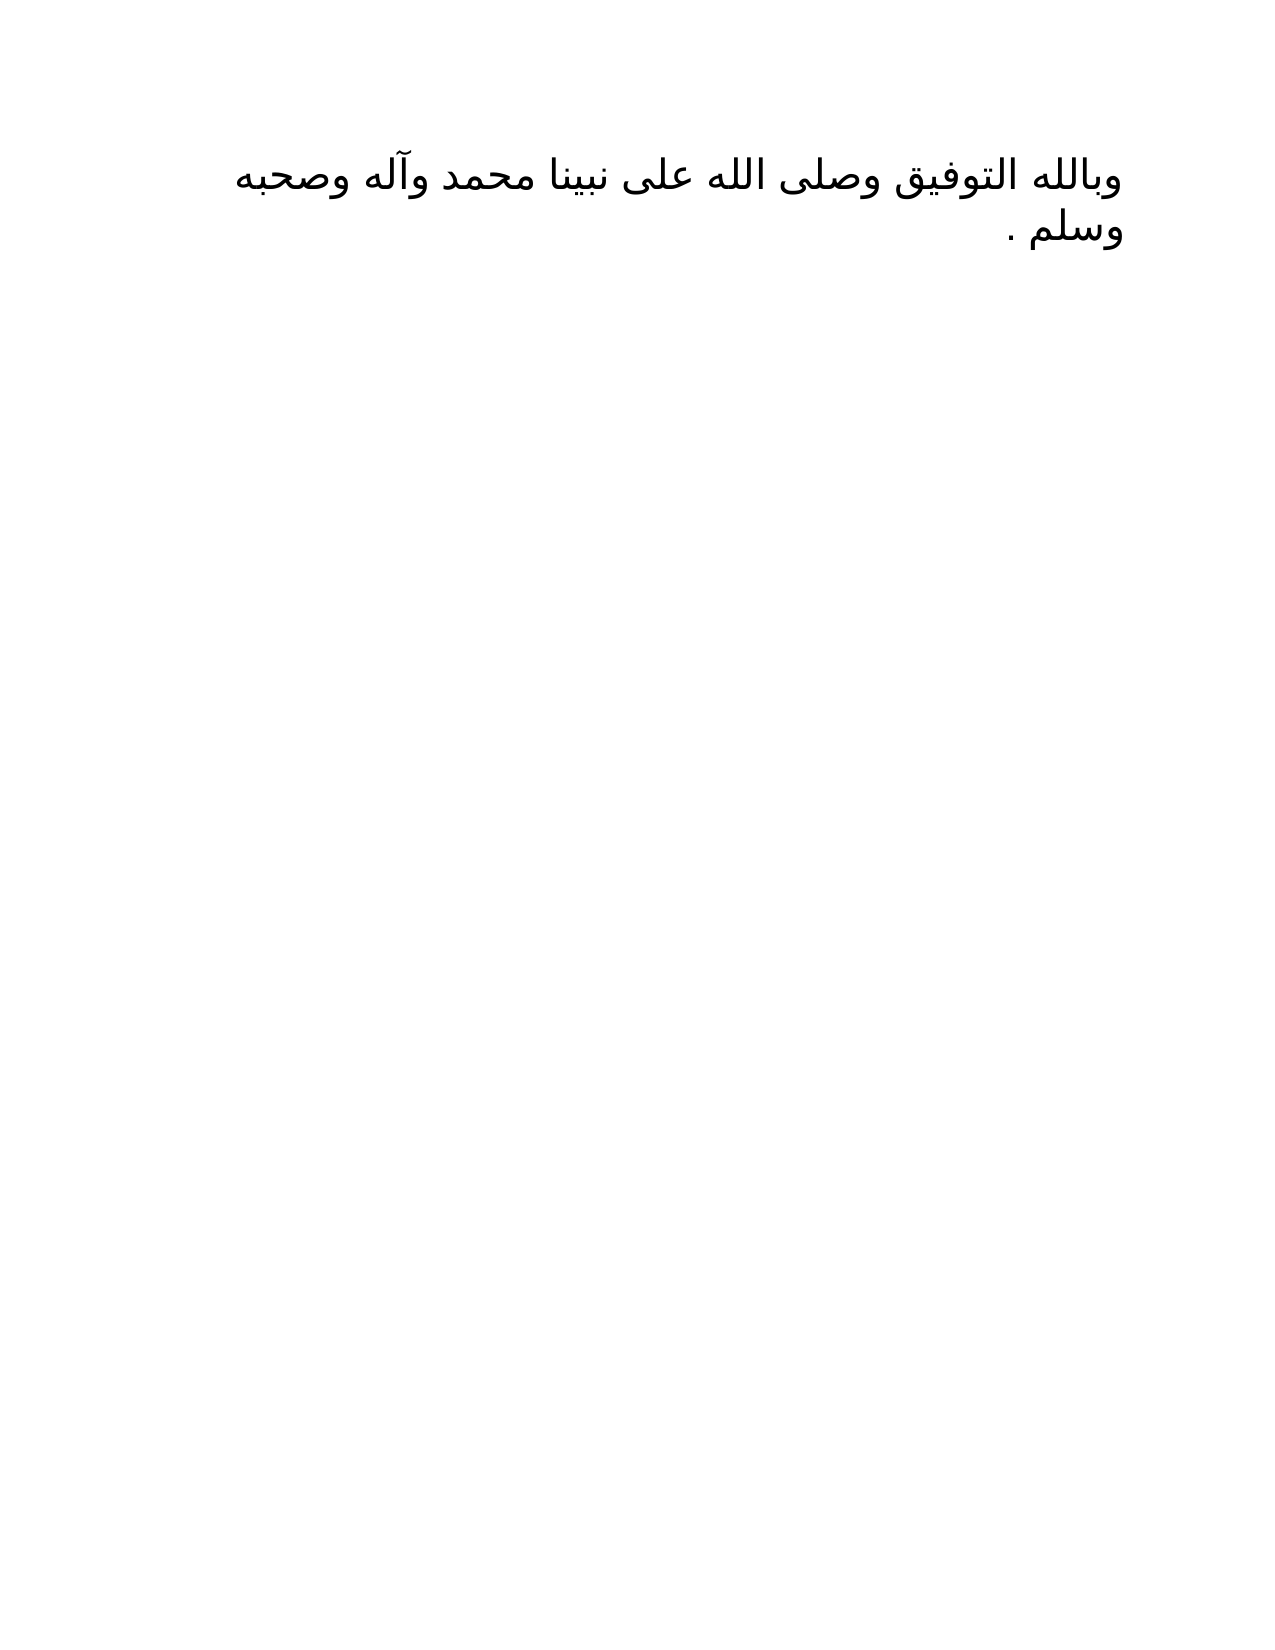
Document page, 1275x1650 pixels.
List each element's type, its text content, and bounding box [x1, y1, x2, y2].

text وبالله التوفيق وصلى الله على نبينا محمد وآله وصحبه وسلم . [150, 150, 1125, 249]
